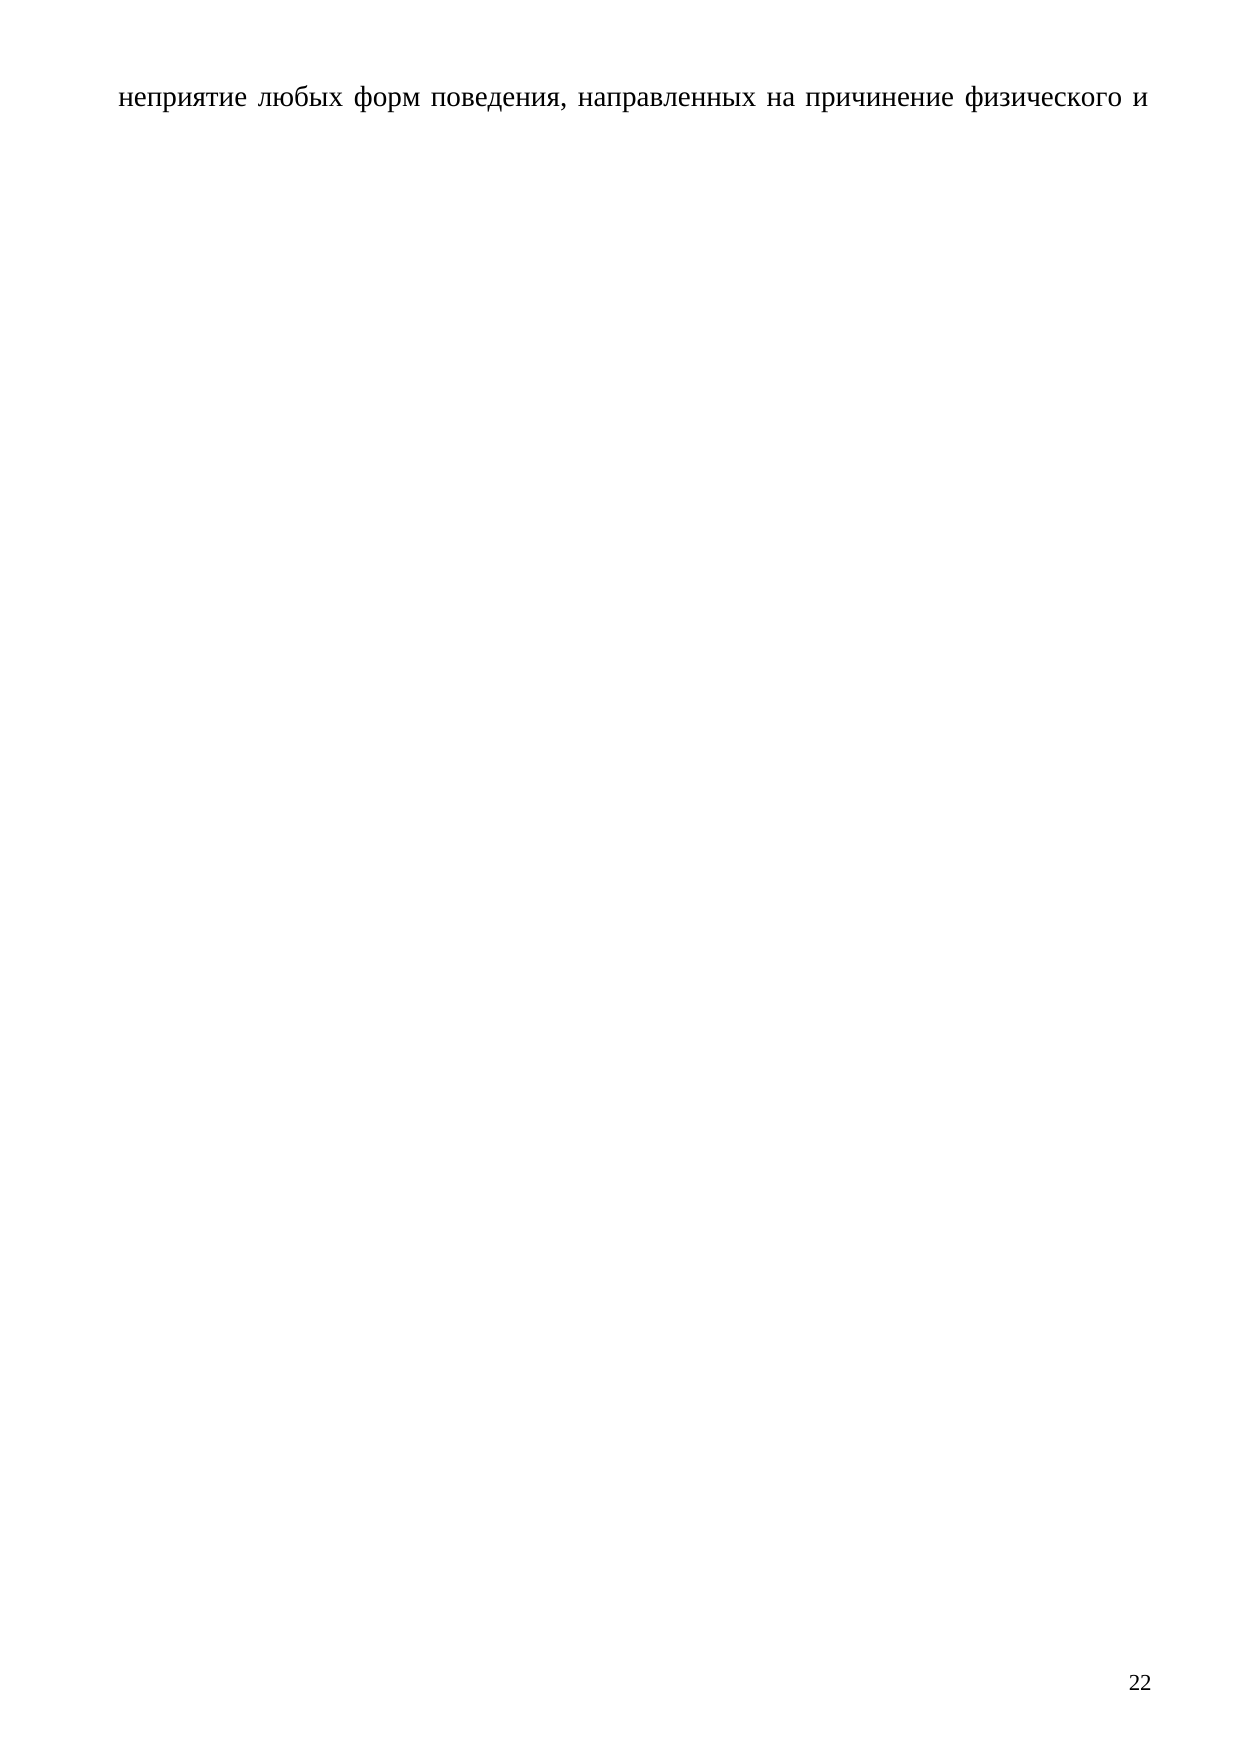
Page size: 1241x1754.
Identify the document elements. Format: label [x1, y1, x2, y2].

text [118, 79, 1152, 113]
